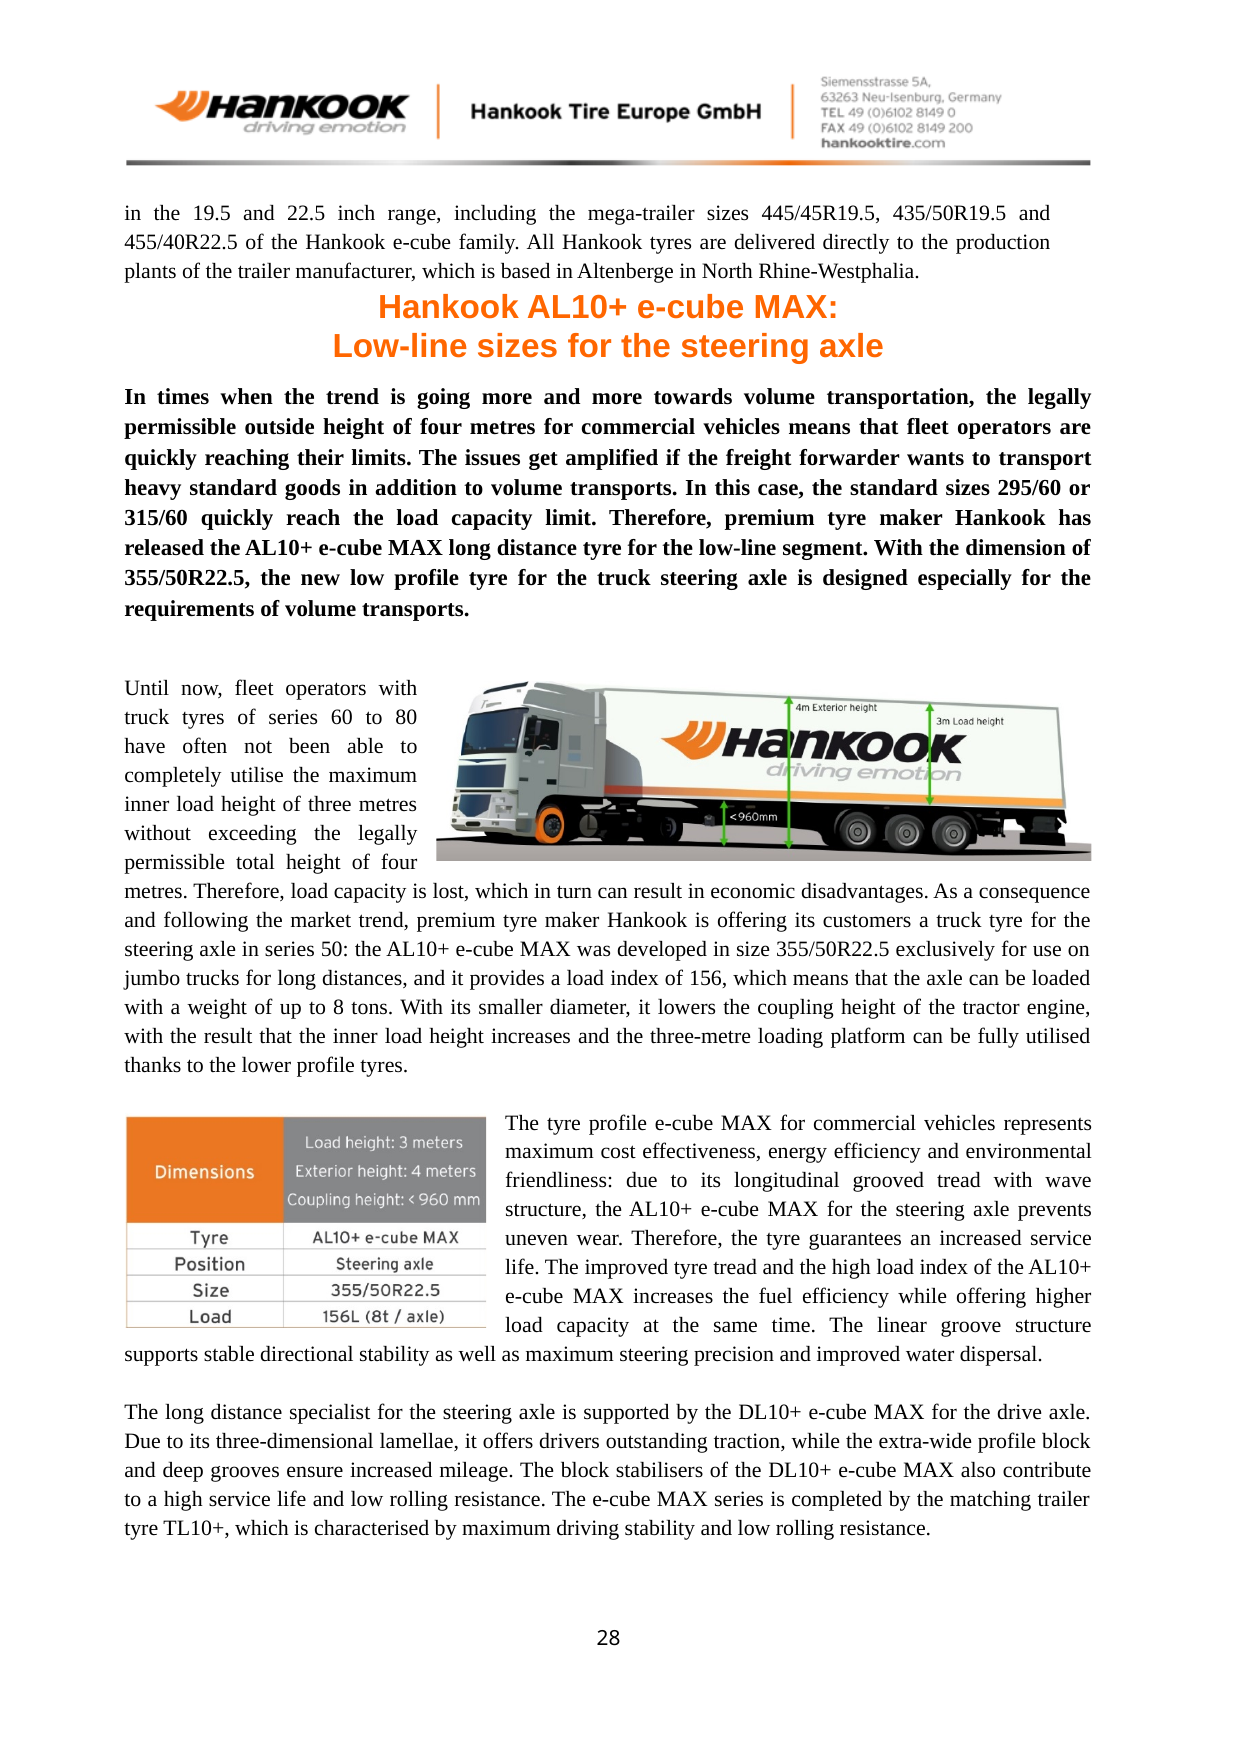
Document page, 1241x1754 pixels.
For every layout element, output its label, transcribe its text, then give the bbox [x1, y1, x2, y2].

picture [124, 73, 1093, 168]
text Low-line sizes for the steering axle [124, 326, 1092, 364]
text In times when the trend is going more and more towards volume transportation, the legally permissible outside height of four metres for commercial vehicles means that fleet operators are quickly reaching their limits. The issues get amplified if the freight forwarder wants to transport heavy standard goods in addition to volume transports. In this case, the standard sizes 295/60 or 315/60 quickly reach the load capacity limit. Therefore, premium tyre maker Hankook has released the AL10+ e-cube MAX long distance tyre for the low-line segment. With the dimension of 355/50R22.5, the new low profile tyre for the truck steering axle is designed especially for the requirements of volume transports. [124, 383, 1092, 621]
text The long distance specialist for the steering axle is supported by the DL10+ e-cube MAX for the drive axle. Due to its three-dimensional lamellae, it offers drivers outstanding traction, while the extra-wide profile block and deep grooves ensure increased mileage. The block stabilisers of the DL10+ e-cube MAX also contribute to a high service life and low rolling resistance. The e-cube MAX series is completed by the matching trailer tyre TL10+, which is characterised by maximum driving stability and low rolling resistance. [124, 1399, 1092, 1540]
picture [123, 1113, 486, 1327]
picture [435, 681, 1092, 860]
text Hankook AL10+ e-cube MAX: [124, 287, 1092, 326]
